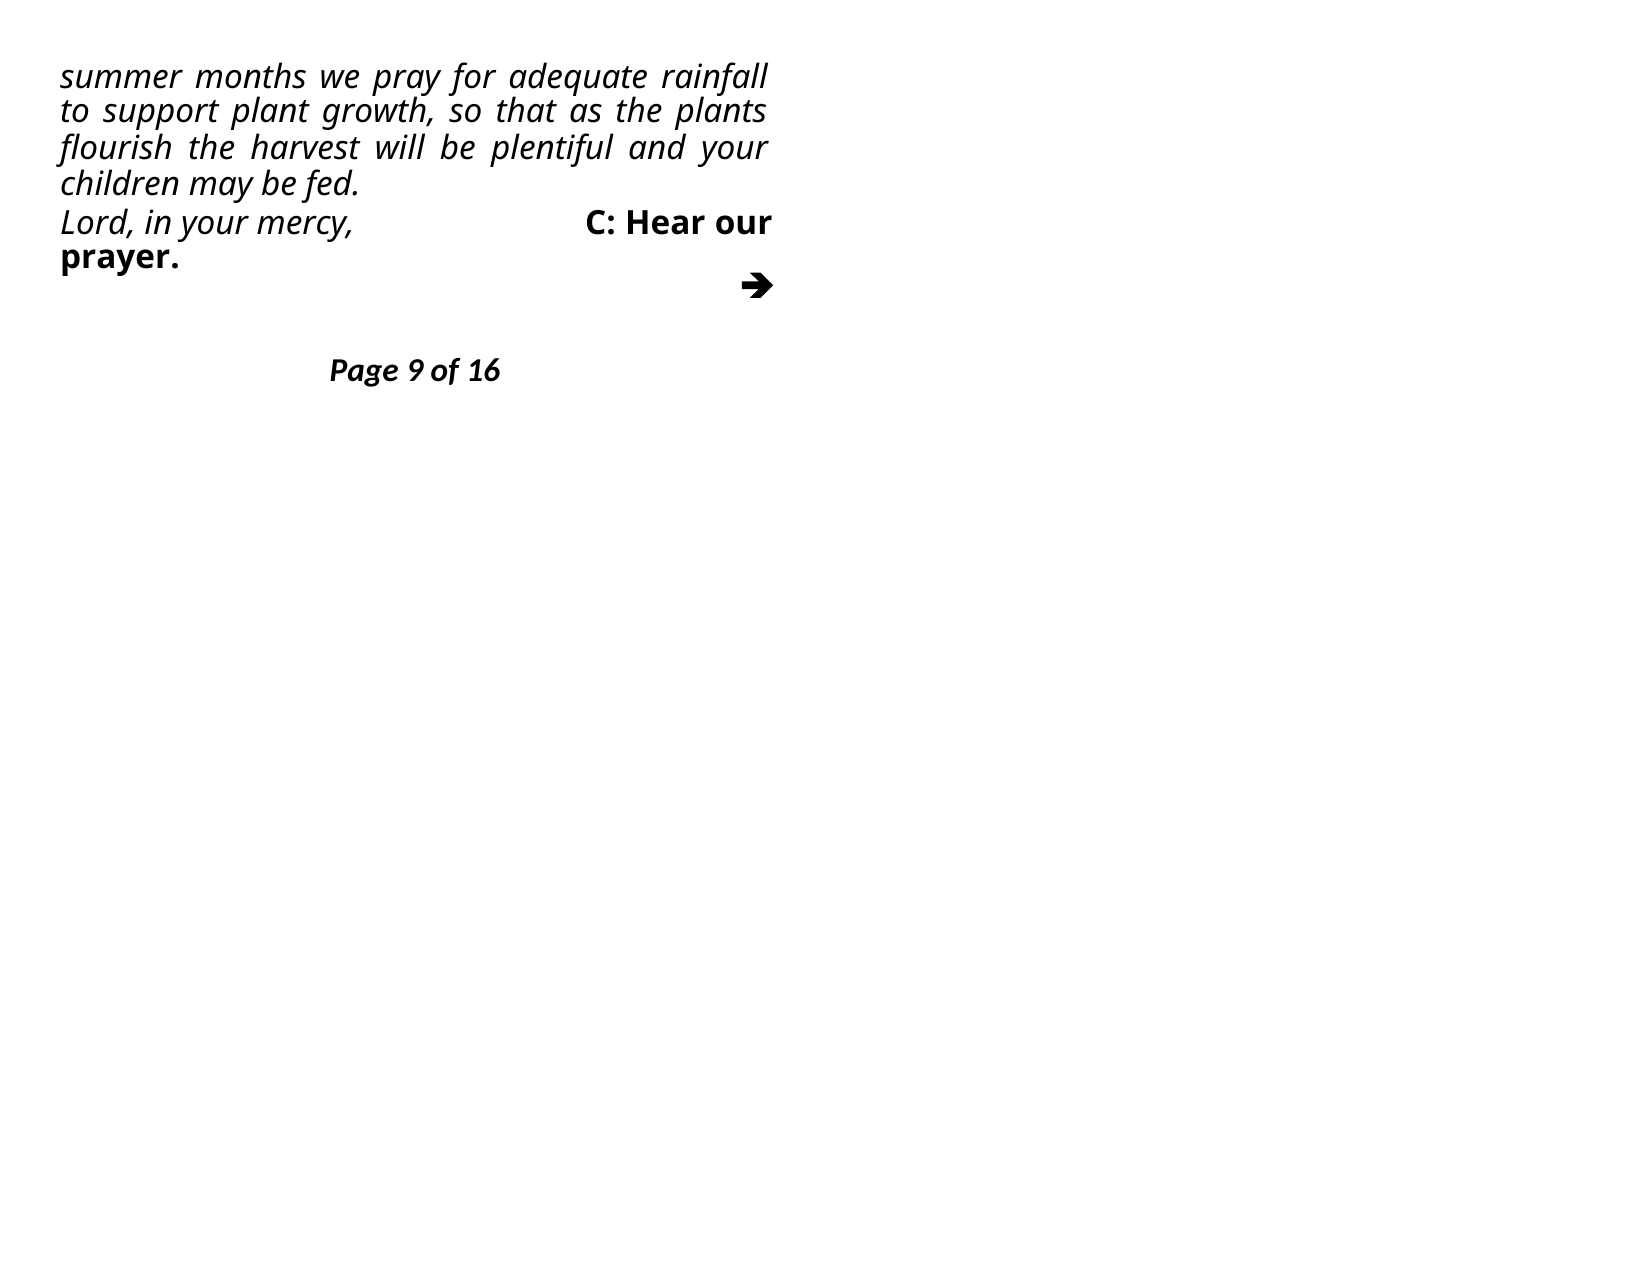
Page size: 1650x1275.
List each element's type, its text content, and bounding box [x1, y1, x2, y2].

text Lord, in your mercy, C: Hear our prayer. [60, 205, 772, 278]
text Page 9 of 16 [60, 355, 772, 387]
